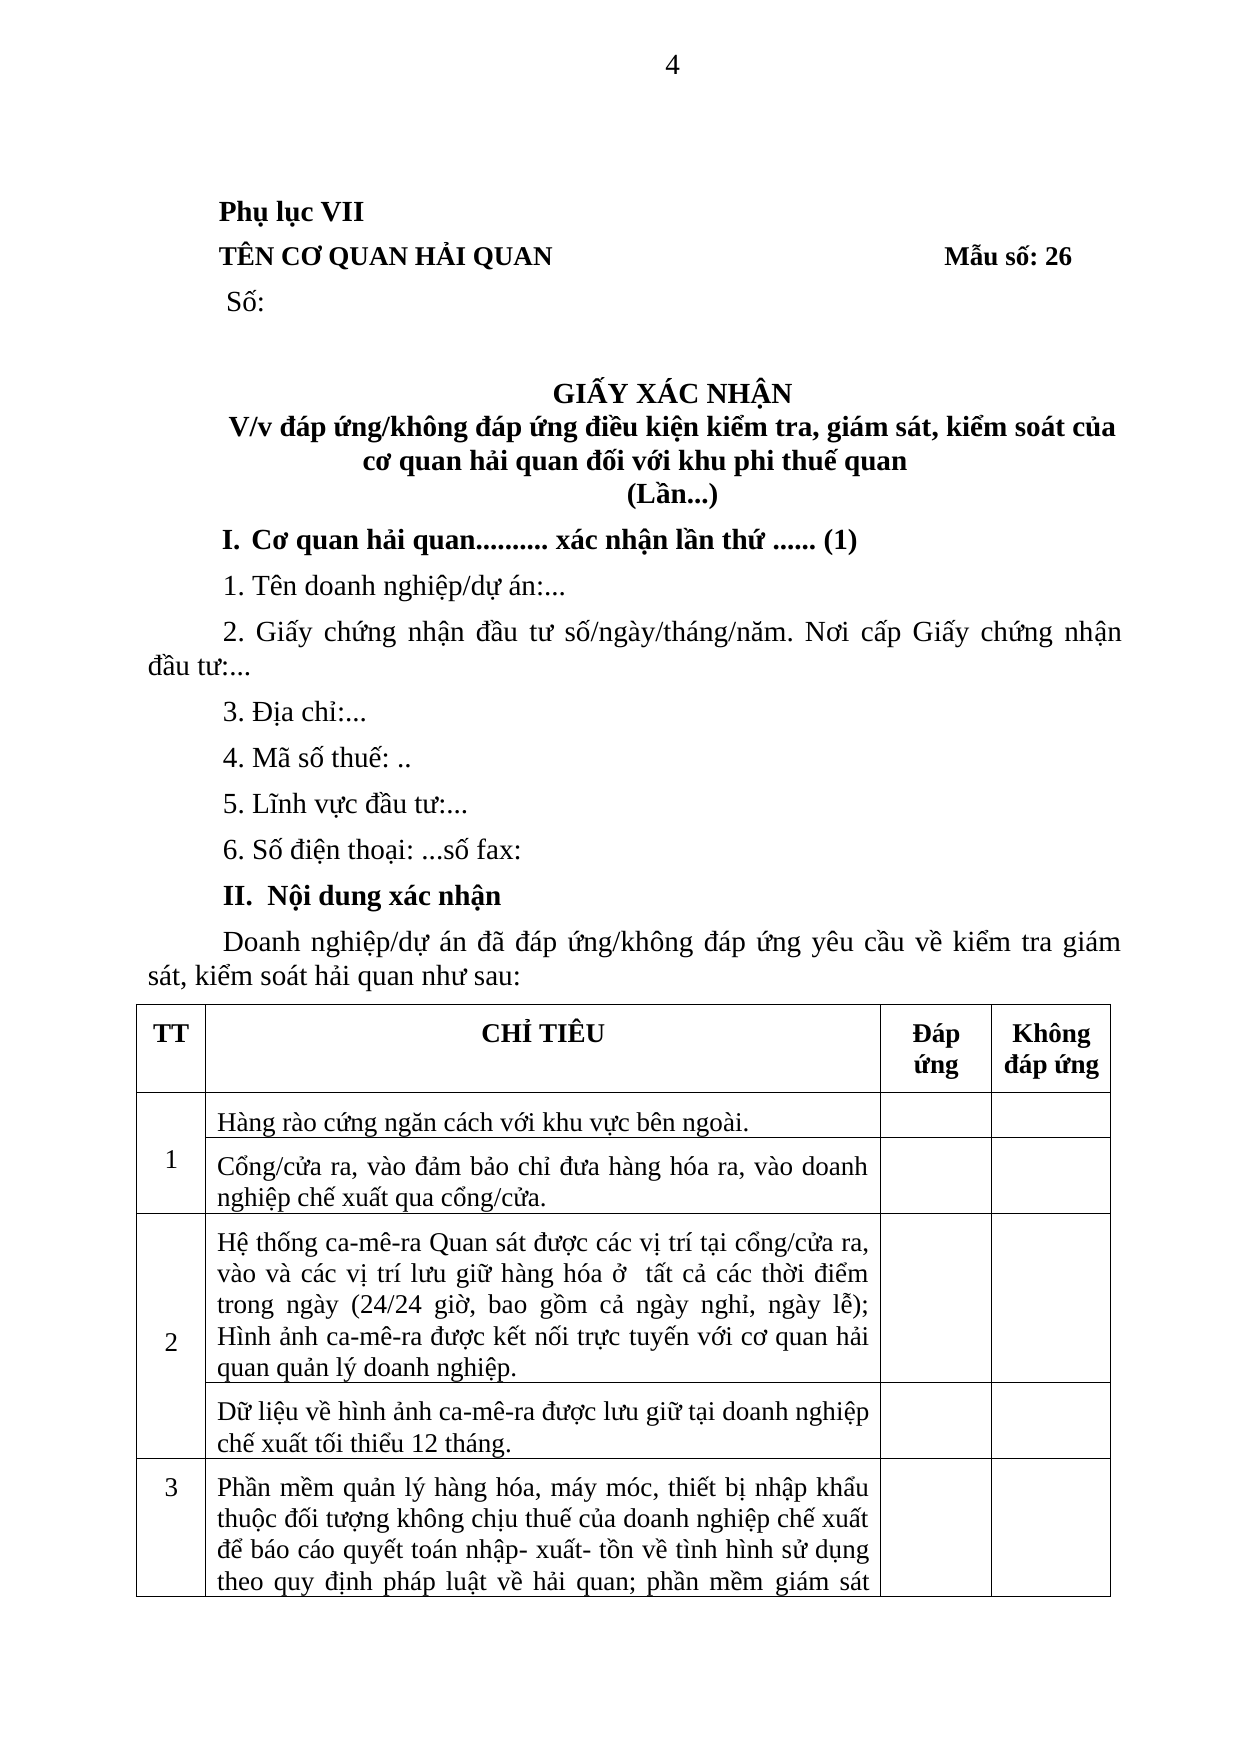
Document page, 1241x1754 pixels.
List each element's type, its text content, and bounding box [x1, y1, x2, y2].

text 6. Số điện thoại: ...số fax: [148, 832, 1122, 866]
table_cell 3 [137, 1459, 205, 1596]
text GIẤY XÁC NHẬN [148, 376, 1122, 409]
text TÊN CƠ QUAN HẢI QUAN Mẫu số: 26 [148, 240, 1122, 271]
table_cell [881, 1214, 991, 1382]
table_cell [881, 1459, 991, 1596]
table_cell [881, 1138, 991, 1213]
table_cell Hệ thống ca-mê-ra Quan sát được các vị trí tại cổng/cửa ra, vào và các vị trí lưu giữ hàng hóa ở tất cả các thời điểm trong ngày (24/24 giờ, bao gồm cả ngày nghỉ, ngày lễ); Hình ảnh ca-mê-ra được kết nối trực tuyến với cơ quan hải quan quản lý doanh nghiệp. [206, 1214, 880, 1382]
text 1. Tên doanh nghiệp/dự án:... [148, 568, 1122, 602]
table_cell [992, 1383, 1110, 1458]
text 3. Địa chỉ:... [148, 694, 1122, 728]
table_cell Cổng/cửa ra, vào đảm bảo chỉ đưa hàng hóa ra, vào doanh nghiệp chế xuất qua cổng/cửa. [206, 1138, 880, 1213]
table_cell Hàng rào cứng ngăn cách với khu vực bên ngoài. [206, 1093, 880, 1137]
list Cơ quan hải quan.......... xác nhận lần thứ ...... (1) [222, 522, 1122, 556]
table_cell Dữ liệu về hình ảnh ca-mê-ra được lưu giữ tại doanh nghiệp chế xuất tối thiểu 12 tháng. [206, 1383, 880, 1458]
text 5. Lĩnh vực đầu tư:... [148, 786, 1122, 820]
text Phụ lục VII [148, 194, 1122, 227]
table_cell [992, 1459, 1110, 1596]
table_header Không đáp ứng [992, 1005, 1110, 1092]
text II. Nội dung xác nhận [148, 878, 1122, 912]
text V/v đáp ứng/không đáp ứng điều kiện kiểm tra, giám sát, kiểm soát của cơ quan hải quan đối với khu phi thuế quan [148, 409, 1122, 476]
table_cell [881, 1383, 991, 1458]
text (Lần...) [148, 476, 1122, 510]
text Doanh nghiệp/dự án đã đáp ứng/không đáp ứng yêu cầu về kiểm tra giám sát, kiểm soát hải quan như sau: [148, 924, 1122, 991]
table_cell 1 [137, 1093, 205, 1213]
table_cell 2 [137, 1214, 205, 1458]
table_header CHỈ TIÊU [206, 1005, 880, 1092]
text Số: [148, 284, 1122, 317]
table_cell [206, 1459, 880, 1596]
text 4. Mã số thuế: .. [148, 740, 1122, 774]
table_header Đáp ứng [881, 1005, 991, 1092]
table_cell [992, 1138, 1110, 1213]
table_cell [992, 1093, 1110, 1137]
table_header TT [137, 1005, 205, 1092]
text 2. Giấy chứng nhận đầu tư số/ngày/tháng/năm. Nơi cấp Giấy chứng nhận đầu tư:... [148, 614, 1122, 682]
table_cell [881, 1093, 991, 1137]
table_cell [992, 1214, 1110, 1382]
